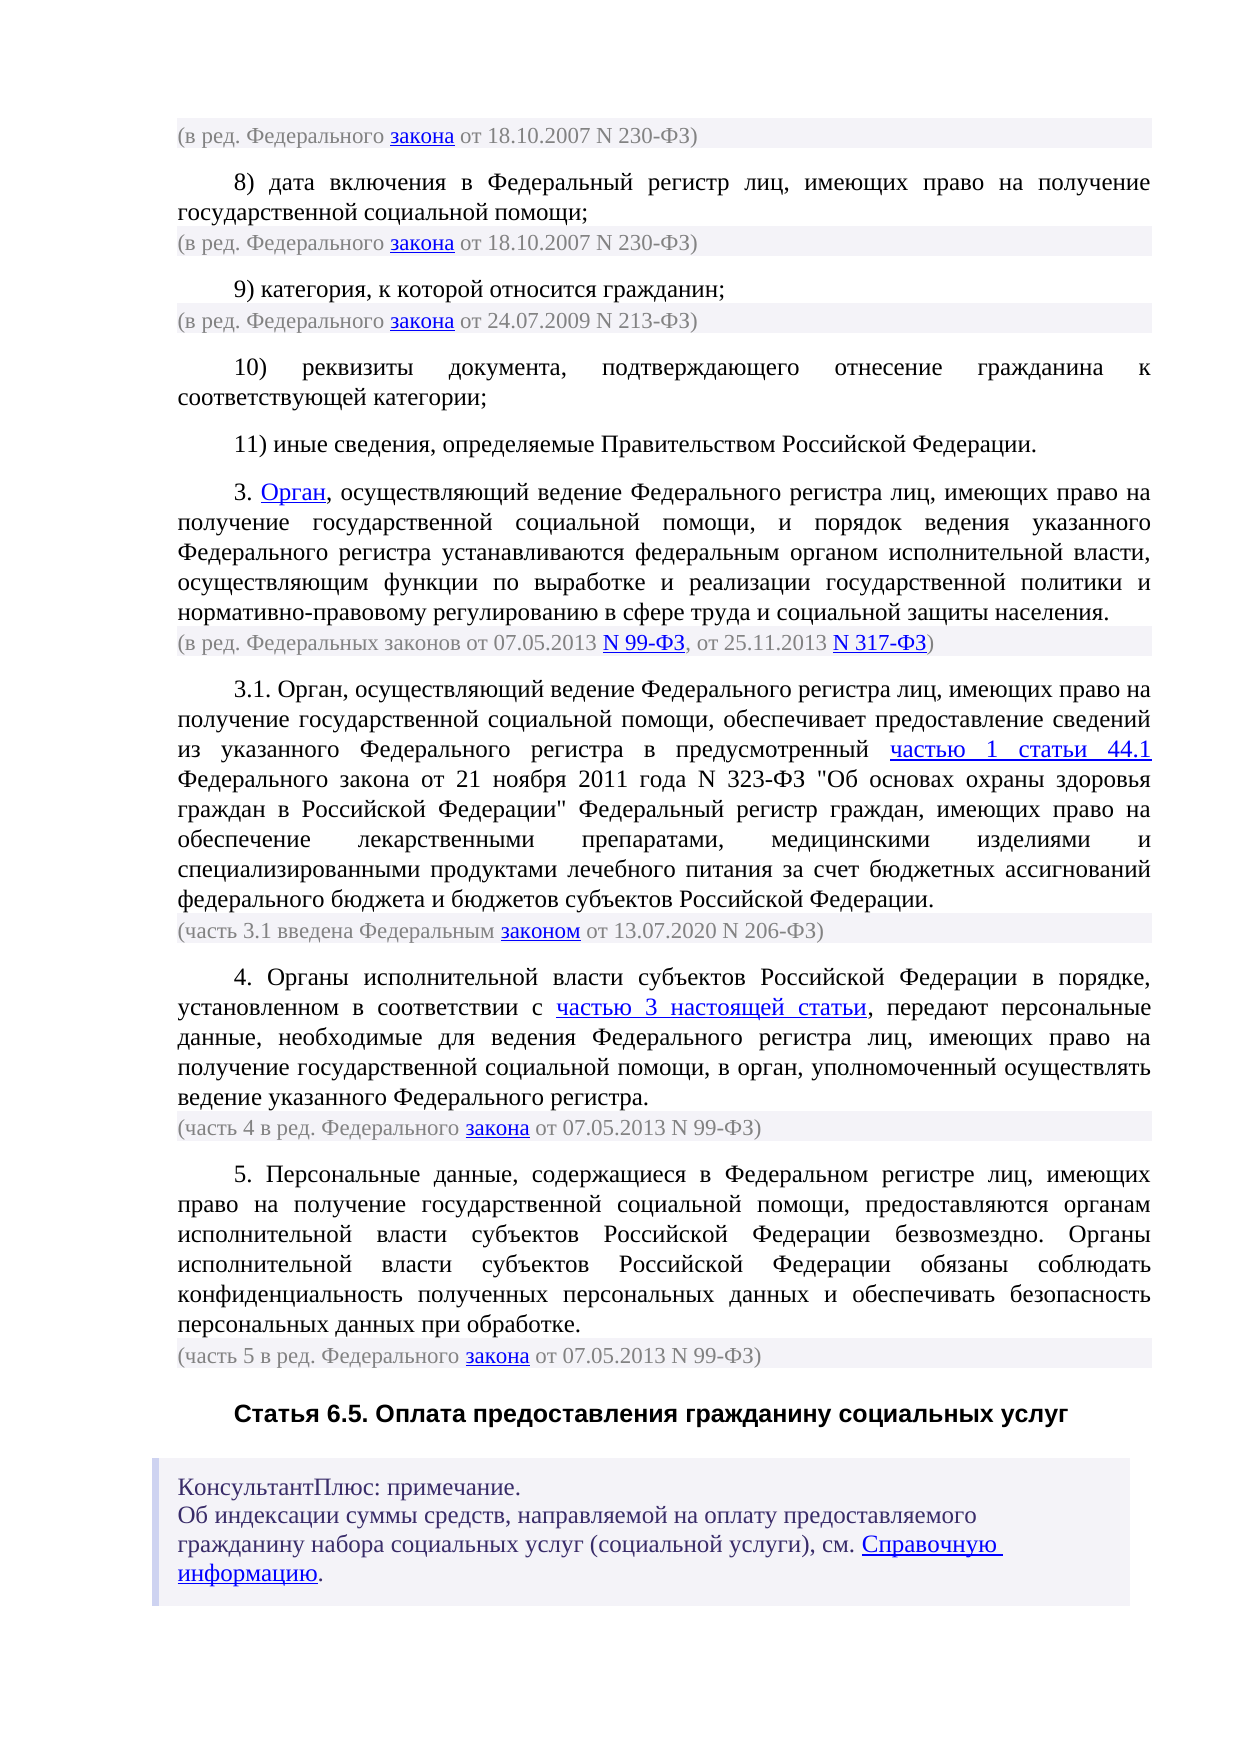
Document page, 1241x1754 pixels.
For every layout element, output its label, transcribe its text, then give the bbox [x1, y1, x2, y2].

text 11) иные сведения, определяемые Правительством Российской Федерации. [177, 428, 1152, 458]
text 3. Орган, осуществляющий ведение Федерального регистра лиц, имеющих право на получение государственной социальной помощи, и порядок ведения указанного Федерального регистра устанавливаются федеральным органом исполнительной власти, осуществляющим функции по выработке и реализации государственной политики и нормативно-правовому регулированию в сфере труда и социальной защиты населения. [177, 476, 1152, 626]
table_header (в ред. Федерального закона от 18.10.2007 N 230-ФЗ) [177, 118, 1152, 148]
table_header (часть 4 в ред. Федерального закона от 07.05.2013 N 99-ФЗ) [177, 1111, 1152, 1141]
text 9) категория, к которой относится гражданин; [177, 273, 1152, 303]
table_header КонсультантПлюс: примечание. Об индексации суммы средств, направляемой на оплату предоставляемого гражданину набора социальных услуг (социальной услуги), см. Справочную информацию. [159, 1458, 1130, 1606]
text Статья 6.5. Оплата предоставления гражданину социальных услуг [177, 1398, 1152, 1428]
table_header (в ред. Федерального закона от 18.10.2007 N 230-ФЗ) [177, 226, 1152, 256]
table_header (часть 5 в ред. Федерального закона от 07.05.2013 N 99-ФЗ) [177, 1338, 1152, 1368]
text 8) дата включения в Федеральный регистр лиц, имеющих право на получение государственной социальной помощи; [177, 166, 1152, 226]
text 4. Органы исполнительной власти субъектов Российской Федерации в порядке, установленном в соответствии с частью 3 настоящей статьи, передают персональные данные, необходимые для ведения Федерального регистра лиц, имеющих право на получение государственной социальной помощи, в орган, уполномоченный осуществлять ведение указанного Федерального регистра. [177, 961, 1152, 1111]
text 3.1. Орган, осуществляющий ведение Федерального регистра лиц, имеющих право на получение государственной социальной помощи, обеспечивает предоставление сведений из указанного Федерального регистра в предусмотренный частью 1 статьи 44.1 Федерального закона от 21 ноября 2011 года N 323-ФЗ "Об основах охраны здоровья граждан в Российской Федерации" Федеральный регистр граждан, имеющих право на обеспечение лекарственными препаратами, медицинскими изделиями и специализированными продуктами лечебного питания за счет бюджетных ассигнований федерального бюджета и бюджетов субъектов Российской Федерации. [177, 673, 1152, 913]
text 10) реквизиты документа, подтверждающего отнесение гражданина к соответствующей категории; [177, 351, 1152, 411]
table_header (в ред. Федеральных законов от 07.05.2013 N 99-ФЗ, от 25.11.2013 N 317-ФЗ) [177, 626, 1152, 656]
table_header (в ред. Федерального закона от 24.07.2009 N 213-ФЗ) [177, 303, 1152, 333]
table_header (часть 3.1 введена Федеральным законом от 13.07.2020 N 206-ФЗ) [177, 913, 1152, 943]
text 5. Персональные данные, содержащиеся в Федеральном регистре лиц, имеющих право на получение государственной социальной помощи, предоставляются органам исполнительной власти субъектов Российской Федерации безвозмездно. Органы исполнительной власти субъектов Российской Федерации обязаны соблюдать конфиденциальность полученных персональных данных и обеспечивать безопасность персональных данных при обработке. [177, 1158, 1152, 1338]
